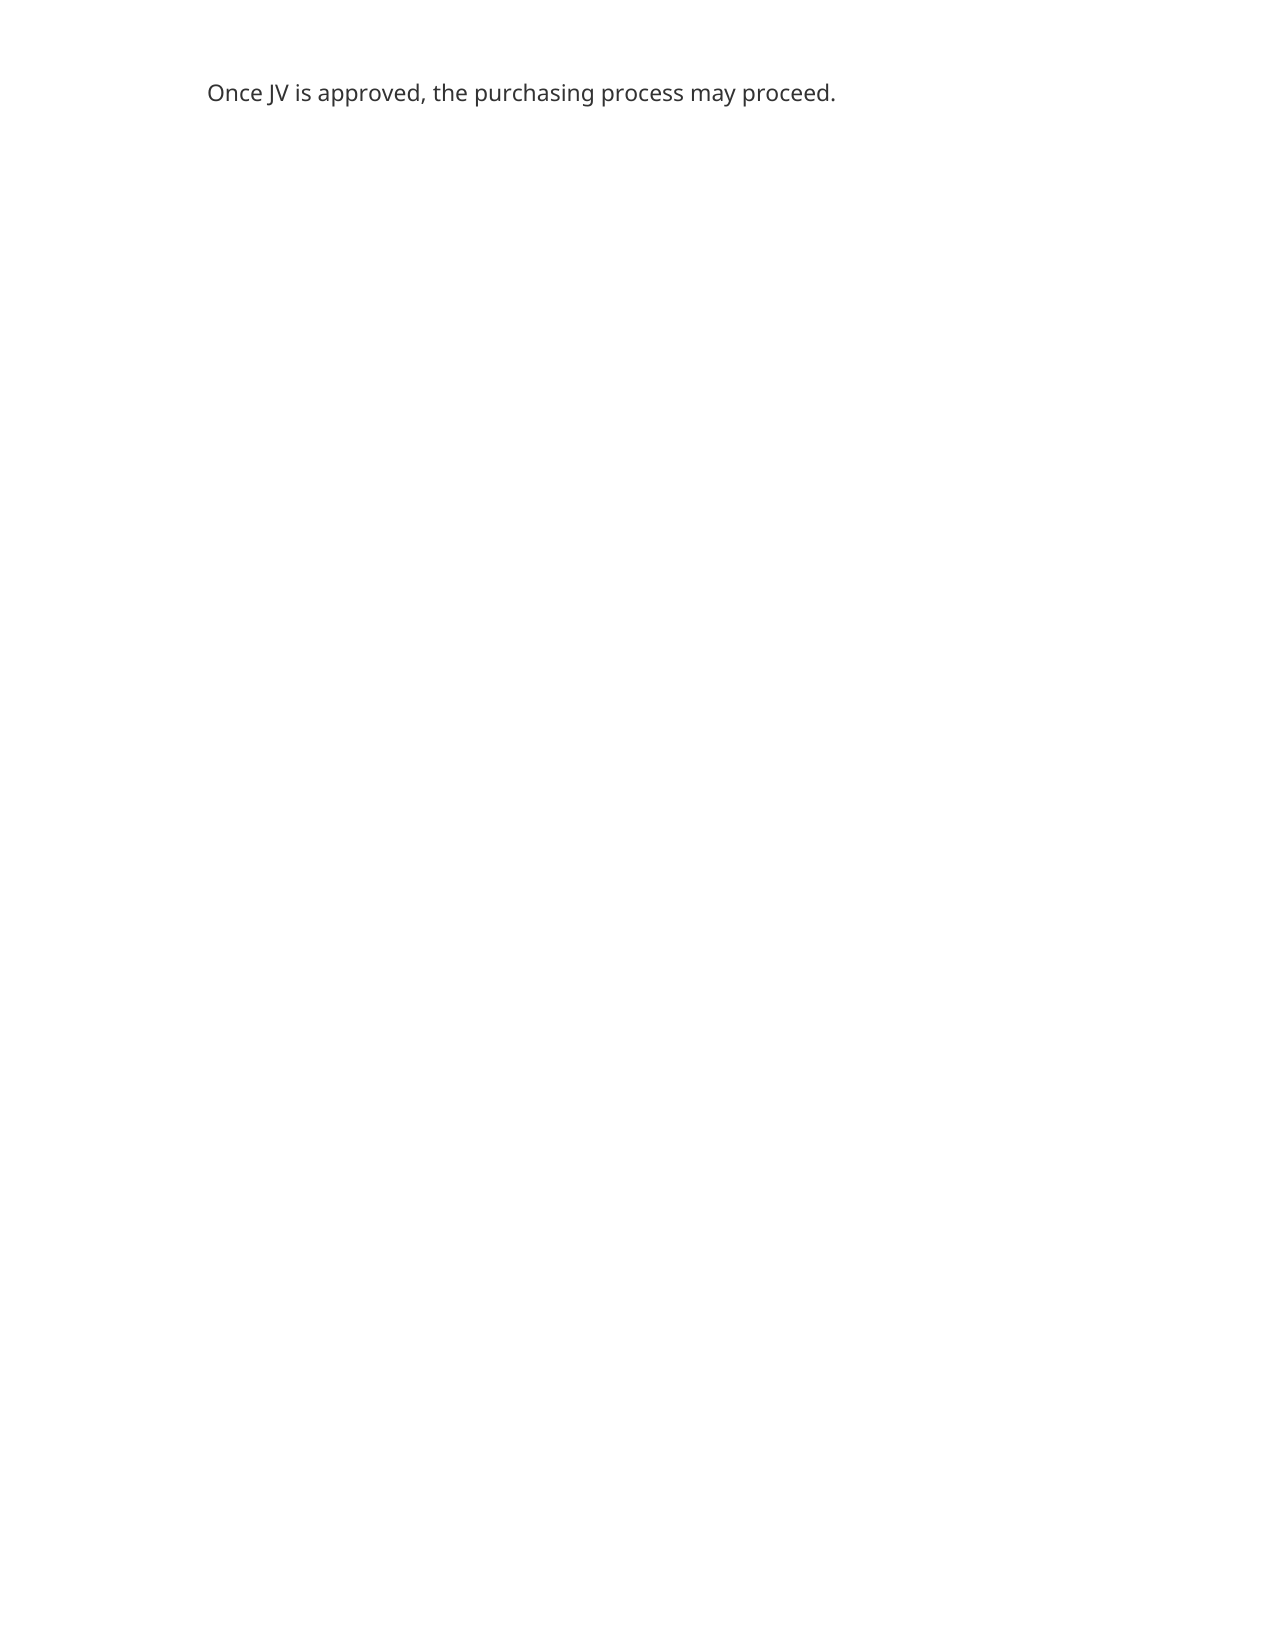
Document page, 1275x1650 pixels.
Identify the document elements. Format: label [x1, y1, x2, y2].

text [207, 76, 1177, 108]
